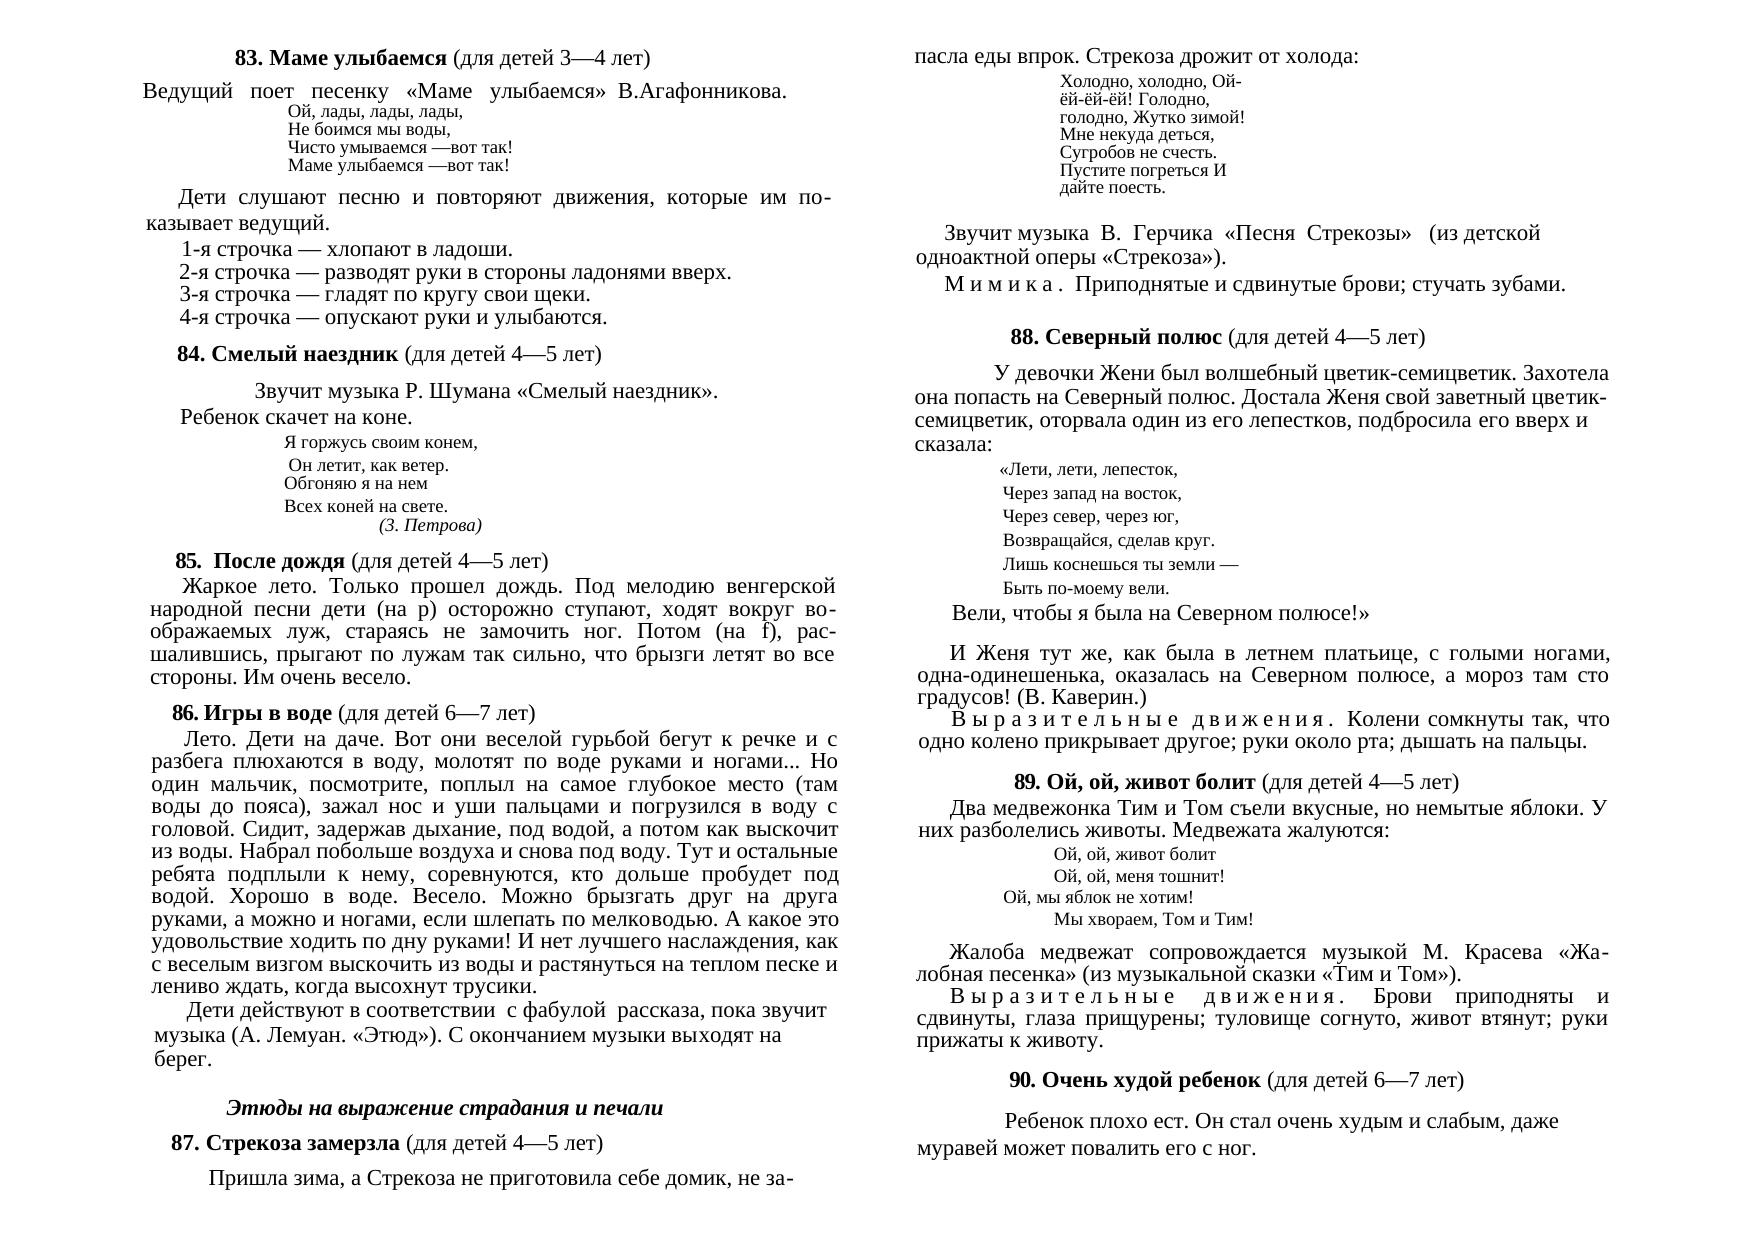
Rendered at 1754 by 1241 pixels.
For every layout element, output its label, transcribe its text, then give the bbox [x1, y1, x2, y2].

text Выразительные движения. Колени сомкнуты так, что одно колено прикрывает другое; руки около рта; дышать на пальцы. [918, 709, 1610, 753]
text 83. Маме улыбаемся (для детей 3—4 лет) [217, 44, 839, 70]
text Два медвежонка Тим и Том съели вкусные, но немытые яблоки. У них разболелись животы. Медвежата жалуются: [918, 798, 1609, 842]
text Звучит музыка В. Герчика «Песня Стрекозы» (из детской одноактной оперы «Стрекоза»). [916, 221, 1611, 270]
text Ой, ой, меня тошнит! [1054, 868, 1315, 886]
text Этюды на выражение страдания и печали [154, 1096, 839, 1121]
text Холодно, холодно, Ой-ёй-ёй-ёй! Голодно, голодно, Жутко зимой! Мне некуда деться, Сугробов не счесть. Пустите погреться И дайте поесть. [1059, 73, 1259, 197]
text 88. Северный полюс (для детей 4—5 лет) [914, 325, 1611, 349]
text Мы хвораем, Том и Тим! [1054, 911, 1315, 929]
text Пришла зима, а Стрекоза не приготовила себе домик, не запасла еды впрок. Стрекоза дрожит от холода: [914, 44, 1611, 68]
text Жаркое лето. Только прошел дождь. Под мелодию венгерской народной песни дети (на р) осторожно ступают, ходят вокруг воображаемых луж, стараясь не замочить ног. Потом (на f), расшалившись, прыгают по лужам так сильно, что брызги летят во все стороны. Им очень весело. [150, 575, 836, 689]
text Лишь коснешься ты земли — [914, 551, 1611, 575]
text Звучит музыка Р. Шумана «Смелый наездник». Ребенок скачет на коне. [180, 379, 749, 429]
text Пришла зима, а Стрекоза не приготовила себе домик, не запасла еды впрок. Стрекоза дрожит от холода: [142, 1166, 839, 1191]
text Жалоба медвежат сопровождается музыкой М. Красева «Жалобная песенка» (из музыкальной сказки «Тим и Том»). [916, 942, 1609, 986]
text Ой, мы яблок не хотим! [914, 889, 1315, 907]
text 84. Смелый наездник (для детей 4—5 лет) [142, 341, 749, 366]
text Быть по-моему вели. [914, 575, 1611, 599]
text 3-я строчка — гладят по кругу свои щеки. [179, 284, 839, 306]
text 85. После дождя (для детей 4—5 лет) [142, 547, 839, 573]
text 2-я строчка — разводят руки в стороны ладонями вверх. [179, 261, 839, 284]
text Выразительные движения. Брови приподняты и сдвинуты, глаза прищурены; туловище согнуто, живот втянут; руки прижаты к животу. [916, 986, 1609, 1051]
text Мимика. Приподнятые и сдвинутые брови; стучать зубами. [944, 270, 1611, 296]
text У девочки Жени был волшебный цветик-семицветик. Захотела она попасть на Северный полюс. Достала Женя свой заветный цветик-семицветик, оторвала один из его лепестков, подбросила его вверх и сказала: [914, 361, 1611, 456]
text Вели, чтобы я была на Северном полюсе!» [952, 599, 1611, 625]
text Ой, ой, живот болит [1054, 846, 1315, 864]
text 1-я строчка — хлопают в ладоши. [181, 235, 839, 261]
text (3. Петрова) [379, 517, 839, 535]
text Дети действуют в соответствии с фабулой рассказа, пока звучит музыка (А. Лемуан. «Этюд»). С окончанием музыки выходят на берег. [154, 998, 839, 1072]
text Не боимся мы воды, [288, 121, 524, 139]
text Я горжусь своим конем, [284, 434, 524, 452]
text Возвращайся, сделав круг. [914, 528, 1611, 551]
text Дети слушают песню и повторяют движения, которые им показывает ведущий. [146, 185, 831, 235]
text Через север, через юг, [914, 504, 1611, 528]
text Лето. Дети на даче. Вот они веселой гурьбой бегут к речке и с разбега плюхаются в воду, молотят по воде руками и ногами... Но один мальчик, посмотрите, поплыл на самое глубокое место (там воды до пояса), зажал нос и уши пальцами и погрузился в воду с головой. Сидит, задержав дыхание, под водой, а потом как выскочит из воды. Набрал побольше воздуха и снова под воду. Тут и остальные ребята подплыли к нему, соревнуются, кто дольше пробудет под водой. Хорошо в воде. Весело. Можно брызгать друг на друга руками, а можно и ногами, если шлепать по мелководью. А какое это удовольствие ходить по дну руками! И нет лучшего наслаждения, как с веселым визгом выскочить из воды и растянуться на теплом песке и лениво ждать, когда высохнут трусики. [151, 728, 839, 998]
text И Женя тут же, как была в летнем платьице, с голыми ногами, одна-одинешенька, оказалась на Северном полюсе, а мороз там сто градусов! (В. Каверин.) [917, 643, 1611, 709]
text 86. Игры в воде (для детей 6—7 лет) [142, 699, 839, 726]
text 89. Ой, ой, живот болит (для детей 4—5 лет) [1004, 768, 1611, 794]
text Всех коней на свете. [284, 498, 524, 516]
text «Лети, лети, лепесток, [914, 456, 1611, 480]
text 4-я строчка — опускают руки и улыбаются. [179, 306, 839, 329]
text Ребенок плохо ест. Он стал очень худым и слабым, даже [949, 1107, 1611, 1134]
text Маме улыбаемся —вот так! [288, 157, 524, 174]
text Чисто умываемся —вот так! [288, 139, 524, 157]
text 87. Стрекоза замерзла (для детей 4—5 лет) [142, 1131, 839, 1156]
text Ой, лады, лады, лады, [288, 104, 524, 121]
text 90. Очень худой ребенок (для детей 6—7 лет) [949, 1066, 1611, 1093]
text Ведущий поет песенку «Маме улыбаемся» В.Агафонникова. [142, 78, 839, 104]
text Он летит, как ветер. Обгоняю я на нем [284, 457, 524, 493]
text муравей может повалить его с ног. [917, 1134, 1611, 1160]
text Через запад на восток, [914, 480, 1611, 504]
